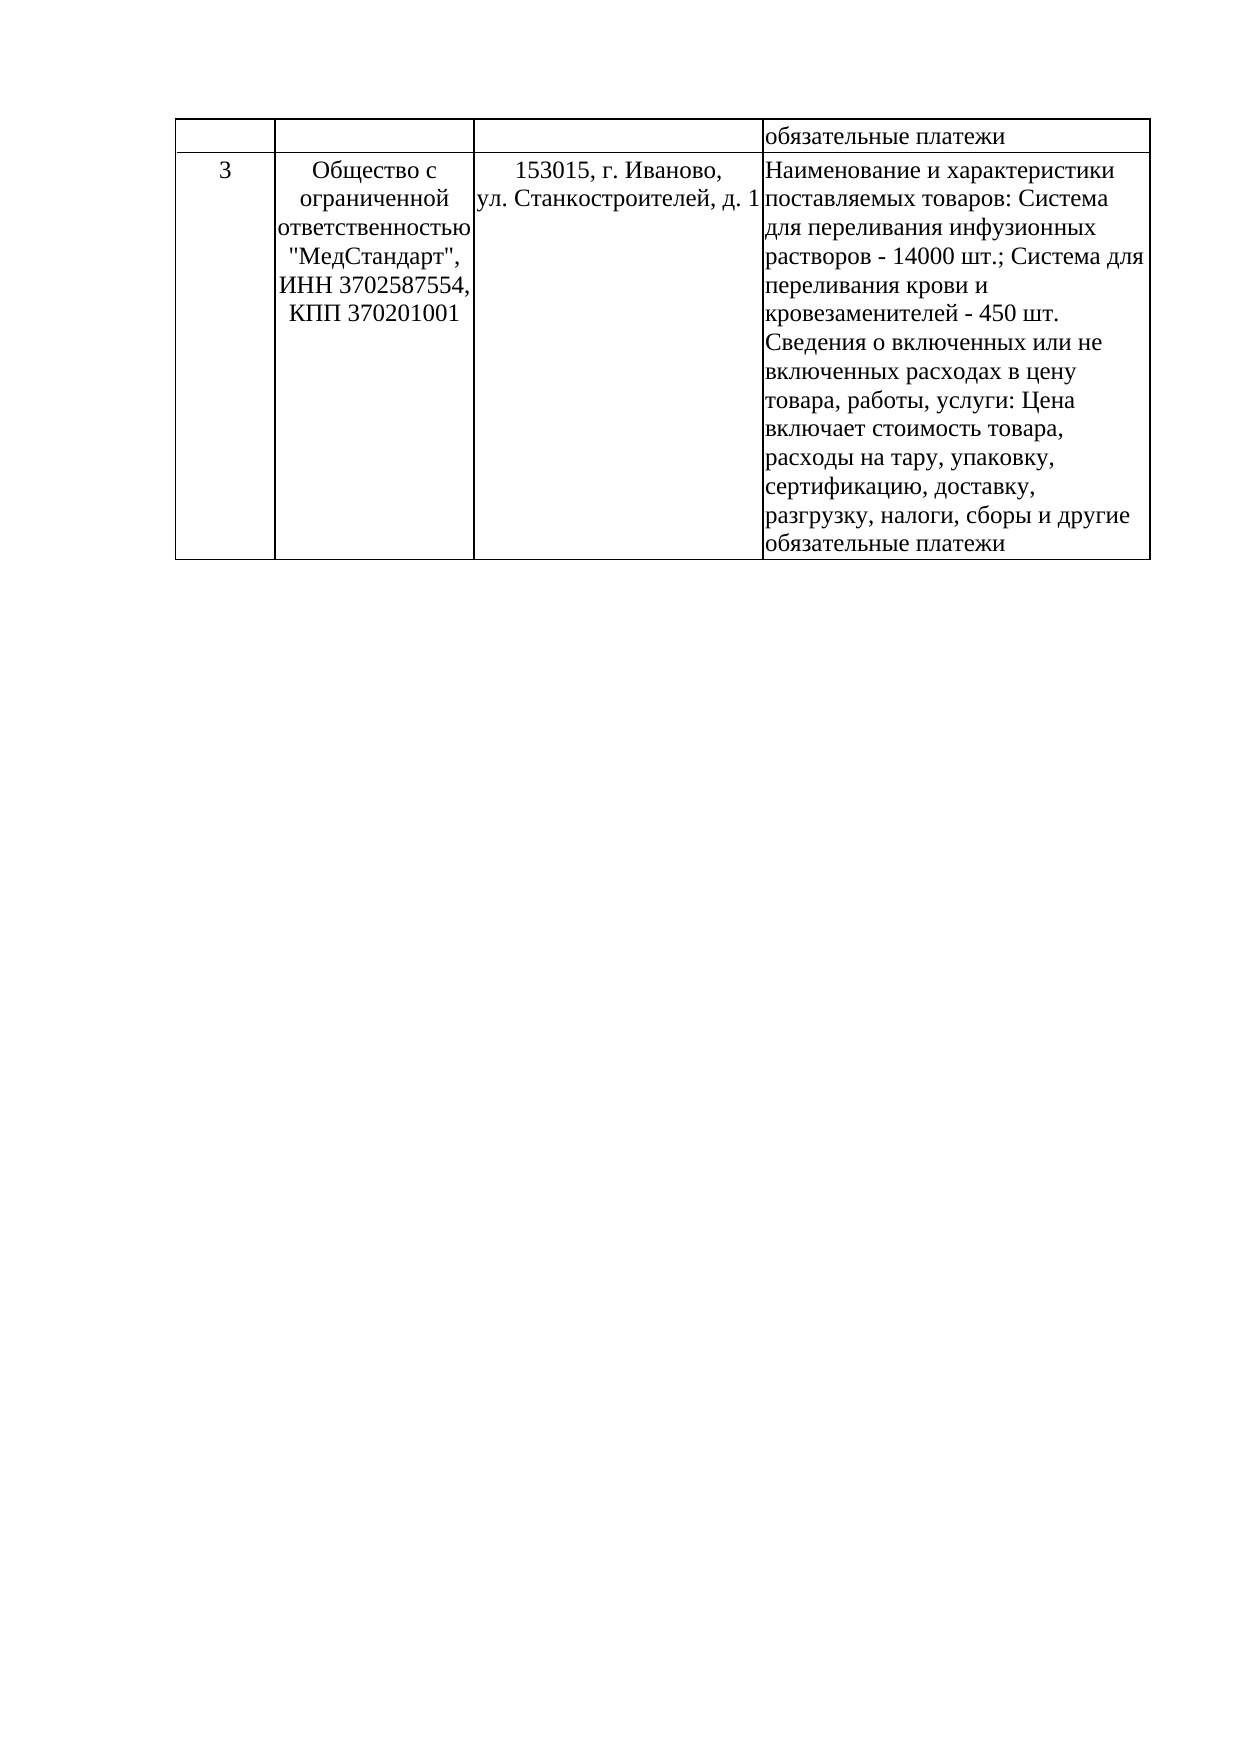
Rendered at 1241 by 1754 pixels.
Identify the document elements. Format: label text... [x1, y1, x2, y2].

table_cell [276, 120, 473, 152]
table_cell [764, 120, 1149, 152]
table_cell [475, 120, 762, 152]
table_cell 3 [176, 153, 274, 559]
table_cell 153015, г. Иваново, ул. Станкостроителей, д. 1 [475, 153, 762, 559]
table_cell Общество с ограниченной ответственностью "МедСтандарт", ИНН 3702587554, КПП 370201001 [276, 153, 473, 559]
table_cell 2 [176, 120, 274, 152]
